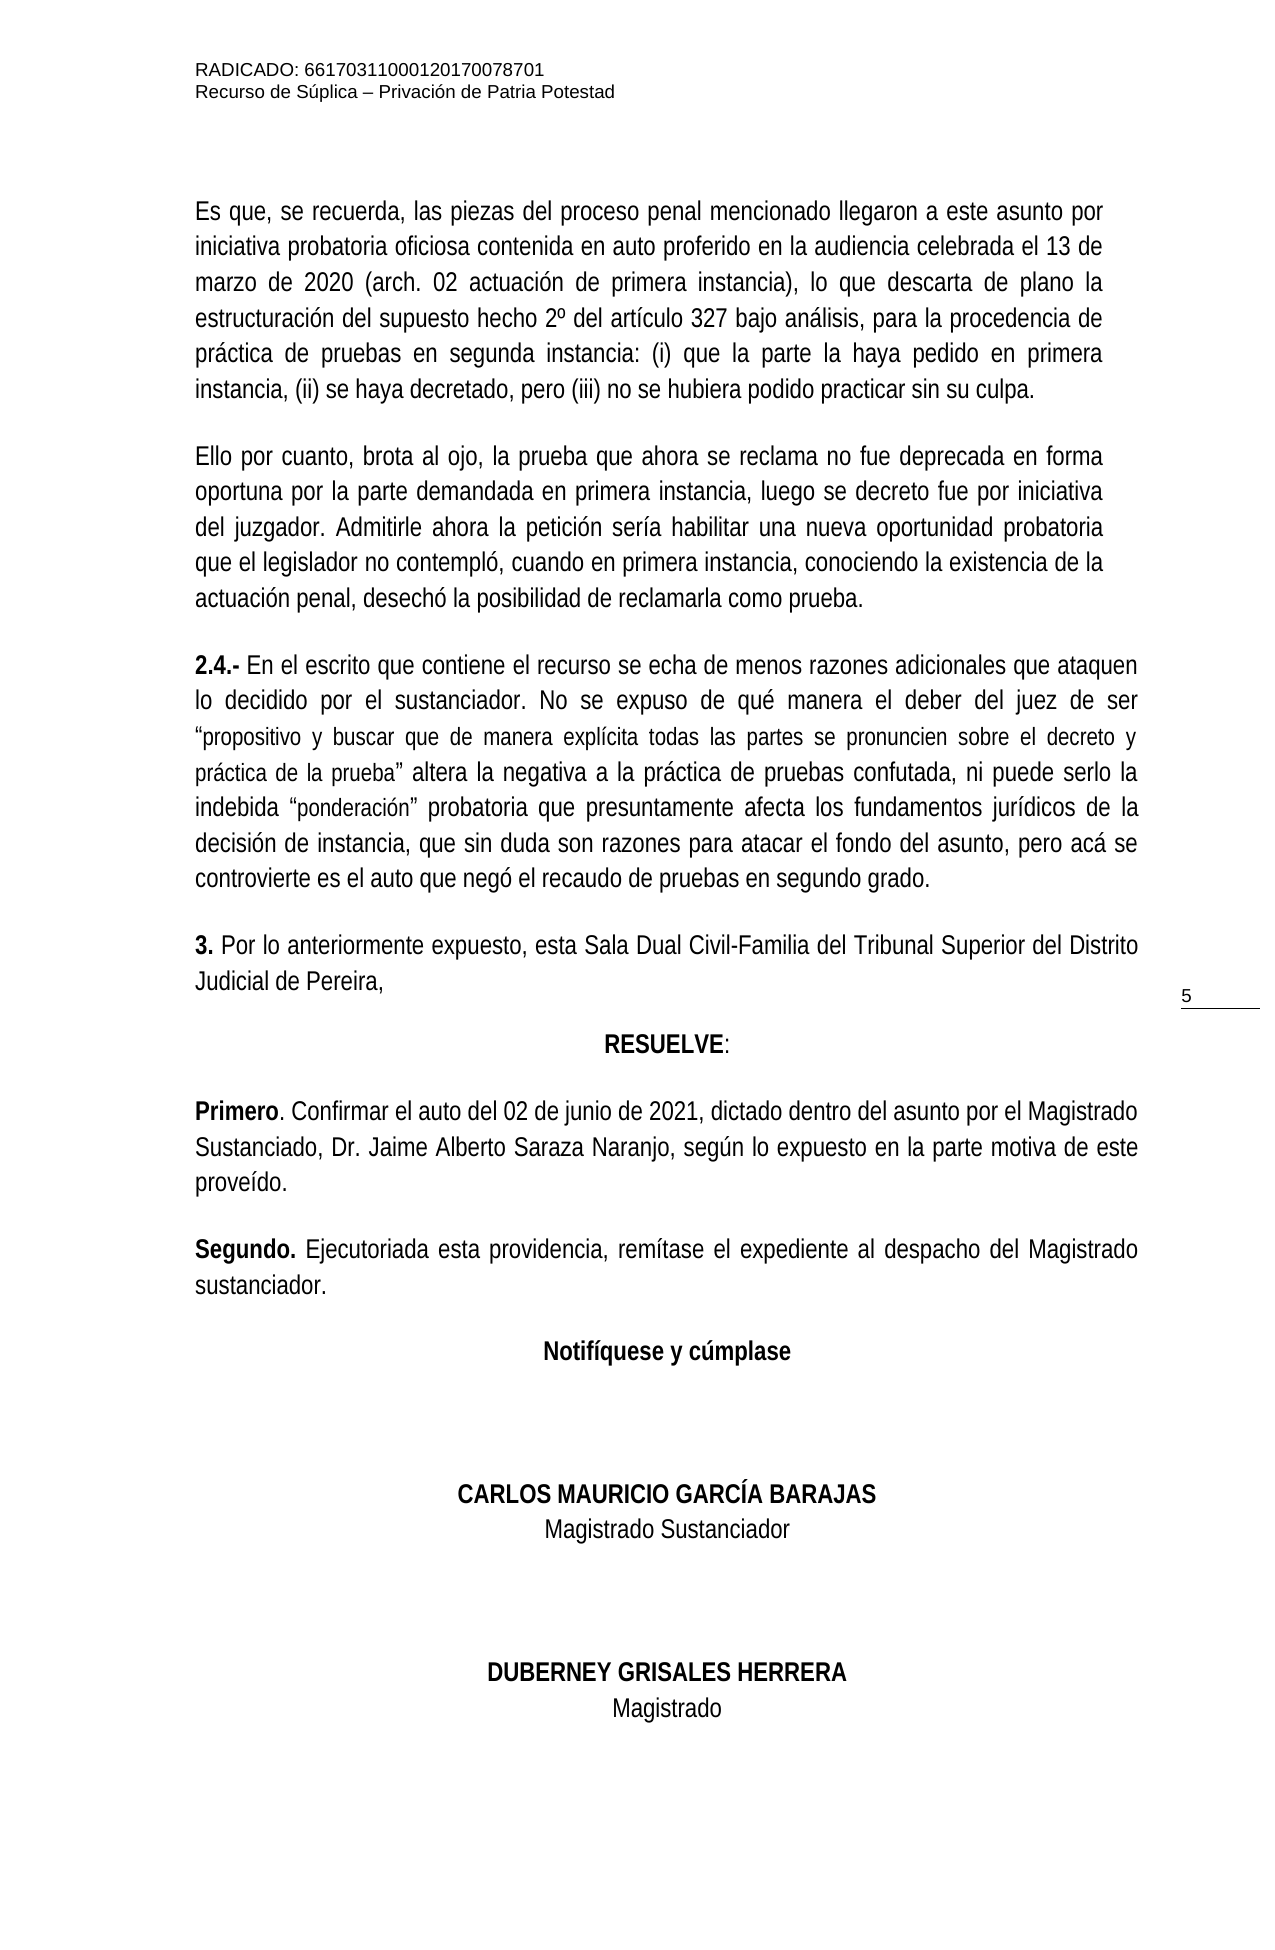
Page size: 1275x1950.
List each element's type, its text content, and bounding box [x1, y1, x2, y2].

text Ello por cuanto, brota al ojo, la prueba que ahora se reclama no fue deprecada en forma oportuna por la parte demandada en primera instancia, luego se decreto fue por iniciativa del juzgador. Admitirle ahora la petición sería habilitar una nueva oportunidad probatoria que el legislador no contempló, cuando en primera instancia, conociendo la existencia de la actuación penal, desechó la posibilidad de reclamarla como prueba. [195, 440, 1104, 613]
text 2.4.- En el escrito que contiene el recurso se echa de menos razones adicionales que ataquen lo decidido por el sustanciador. No se expuso de qué manera el deber del juez de ser “propositivo y buscar que de manera explícita todas las partes se pronuncien sobre el decreto y práctica de la prueba” altera la negativa a la práctica de pruebas confutada, ni puede serlo la indebida “ponderación” probatoria que presuntamente afecta los fundamentos jurídicos de la decisión de instancia, que sin duda son razones para atacar el fondo del asunto, pero acá se controvierte es el auto que negó el recaudo de pruebas en segundo grado. [195, 649, 1139, 894]
text RESUELVE: [195, 1028, 1139, 1059]
text Es que, se recuerda, las piezas del proceso penal mencionado llegaron a este asunto por iniciativa probatoria oficiosa contenida en auto proferido en la audiencia celebrada el 13 de marzo de 2020 (arch. 02 actuación de primera instancia), lo que descarta de plano la estructuración del supuesto hecho 2º del artículo 327 bajo análisis, para la procedencia de práctica de pruebas en segunda instancia: (i) que la parte la haya pedido en primera instancia, (ii) se haya decretado, pero (iii) no se hubiera podido practicar sin su culpa. [195, 195, 1104, 404]
list CARLOS MAURICIO GARCÍA BARAJAS [195, 1478, 1139, 1509]
text 3. Por lo anteriormente expuesto, esta Sala Dual Civil-Familia del Tribunal Superior del Distrito Judicial de Pereira, [195, 929, 1139, 996]
list Magistrado Sustanciador [195, 1513, 1139, 1544]
text Primero. Confirmar el auto del 02 de junio de 2021, dictado dentro del asunto por el Magistrado Sustanciado, Dr. Jaime Alberto Saraza Naranjo, según lo expuesto en la parte motiva de este proveído. [195, 1095, 1139, 1197]
list Magistrado [195, 1692, 1139, 1723]
text Segundo. Ejecutoriada esta providencia, remítase el expediente al despacho del Magistrado sustanciador. [195, 1233, 1139, 1300]
list Notifíquese y cúmplase [195, 1335, 1139, 1366]
list DUBERNEY GRISALES HERRERA [195, 1656, 1139, 1687]
